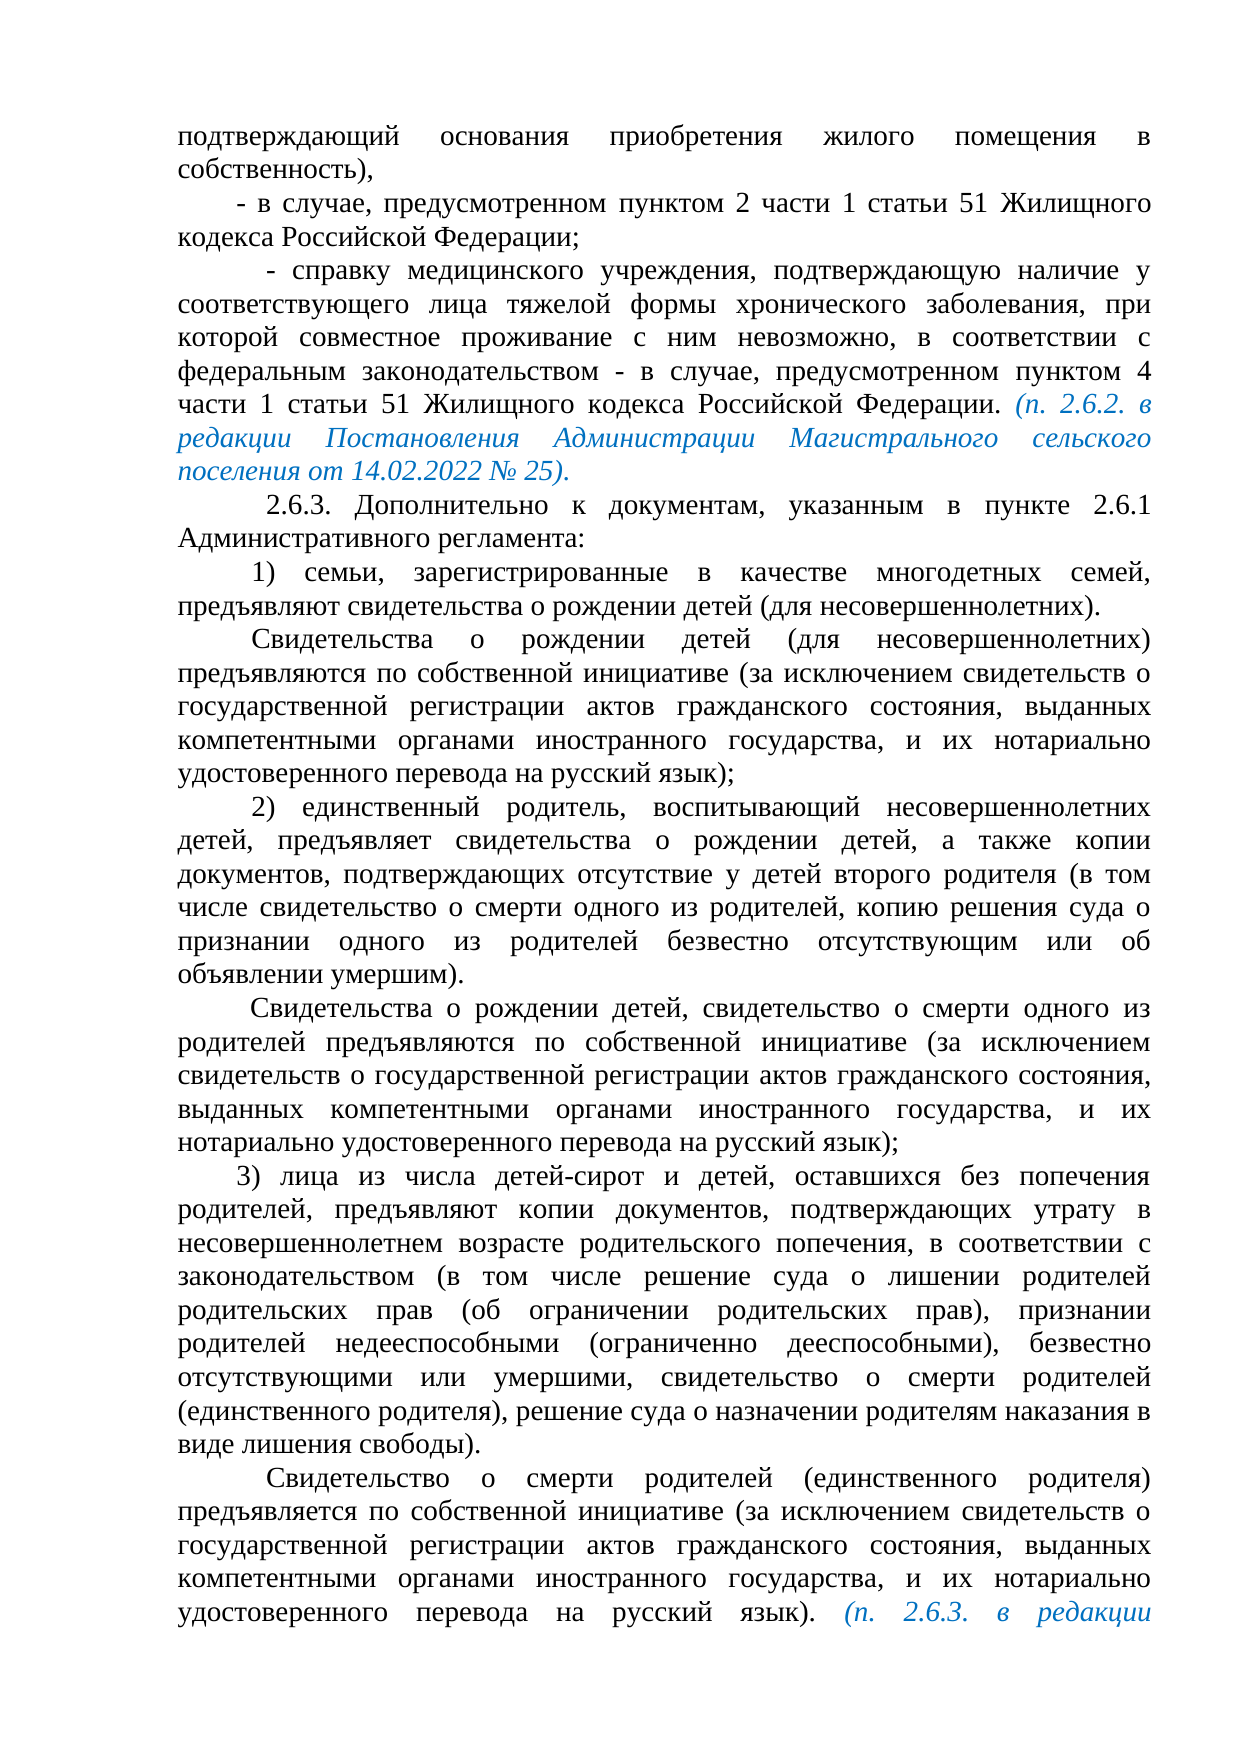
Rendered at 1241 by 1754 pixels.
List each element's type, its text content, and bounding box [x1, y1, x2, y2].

text Свидетельства о рождении детей, свидетельство о смерти одного из родителей предъявляются по собственной инициативе (за исключением свидетельств о государственной регистрации актов гражданского состояния, выданных компетентными органами иностранного государства, и их нотариально удостоверенного перевода на русский язык); [177, 990, 1152, 1158]
text 2.6.3. Дополнительно к документам, указанным в пункте 2.6.1 Административного регламента: [177, 487, 1152, 554]
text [177, 118, 1152, 185]
text 1) семьи, зарегистрированные в качестве многодетных семей, предъявляют свидетельства о рождении детей (для несовершеннолетних). [177, 554, 1152, 621]
text - справку медицинского учреждения, подтверждающую наличие у соответствующего лица тяжелой формы хронического заболевания, при которой совместное проживание с ним невозможно, в соответствии с федеральным законодательством - в случае, предусмотренном пунктом 4 части 1 статьи 51 Жилищного кодекса Российской Федерации. (п. 2.6.2. в редакции Постановления Администрации Магистрального сельского поселения от 14.02.2022 № 25). [177, 252, 1152, 487]
text 3) лица из числа детей-сирот и детей, оставшихся без попечения родителей, предъявляют копии документов, подтверждающих утрату в несовершеннолетнем возрасте родительского попечения, в соответствии с законодательством (в том числе решение суда о лишении родителей родительских прав (об ограничении родительских прав), признании родителей недееспособными (ограниченно дееспособными), безвестно отсутствующими или умершими, свидетельство о смерти родителей (единственного родителя), решение суда о назначении родителям наказания в виде лишения свободы). [177, 1158, 1152, 1460]
text 2) единственный родитель, воспитывающий несовершеннолетних детей, предъявляет свидетельства о рождении детей, а также копии документов, подтверждающих отсутствие у детей второго родителя (в том числе свидетельство о смерти одного из родителей, копию решения суда о признании одного из родителей безвестно отсутствующим или об объявлении умершим). [177, 789, 1152, 990]
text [177, 1460, 1152, 1627]
text Свидетельства о рождении детей (для несовершеннолетних) предъявляются по собственной инициативе (за исключением свидетельств о государственной регистрации актов гражданского состояния, выданных компетентными органами иностранного государства, и их нотариально удостоверенного перевода на русский язык); [177, 621, 1152, 789]
text - в случае, предусмотренном пунктом 2 части 1 статьи 51 Жилищного кодекса Российской Федерации; [177, 185, 1152, 252]
